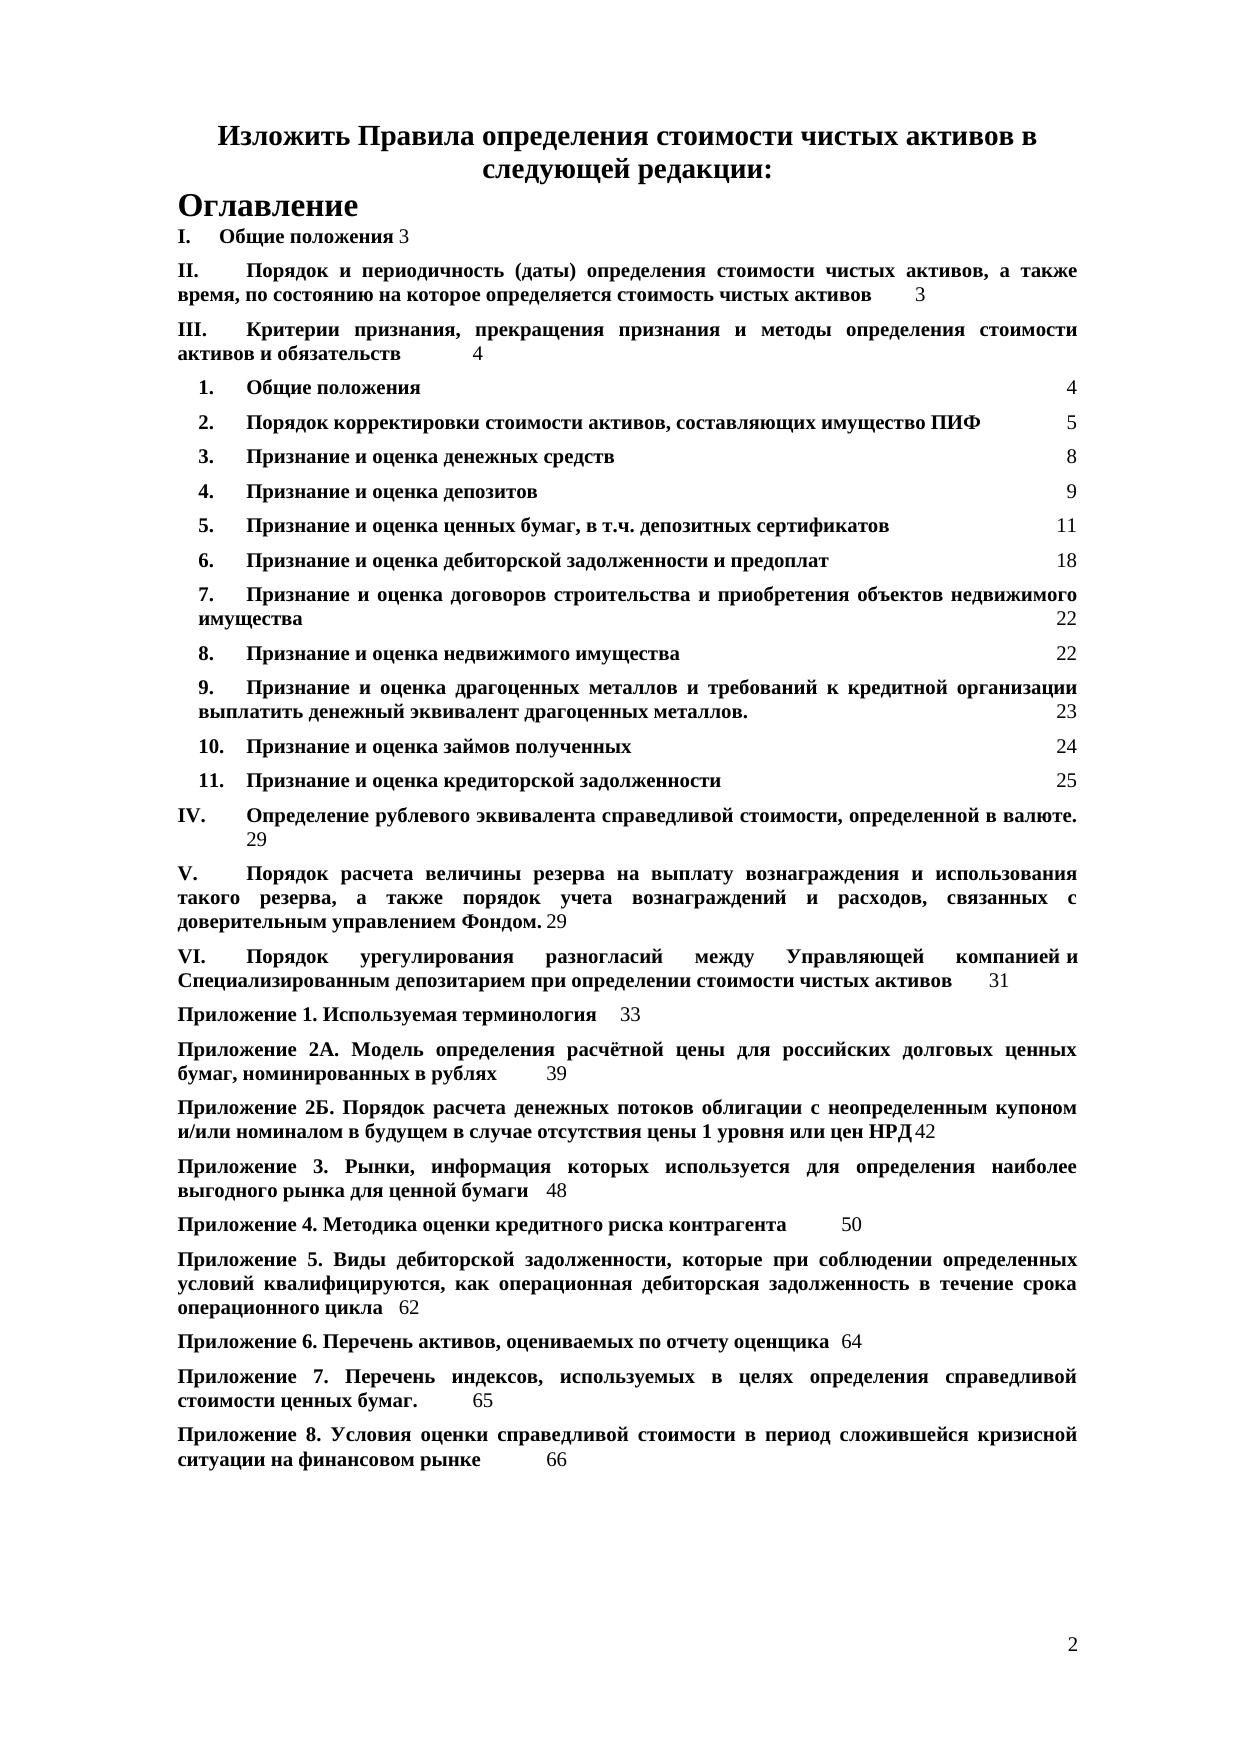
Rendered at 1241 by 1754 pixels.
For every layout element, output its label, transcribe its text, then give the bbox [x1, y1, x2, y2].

text Приложение 7. Перечень индексов, используемых в целях определения справедливой стоимости ценных бумаг. 65 [177, 1364, 1078, 1412]
text Приложение 2А. Модель определения расчётной цены для российских долговых ценных бумаг, номинированных в рублях 39 [177, 1037, 1078, 1085]
text 6. Признание и оценка дебиторской задолженности и предоплат 18 [198, 547, 1078, 572]
text 5. Признание и оценка ценных бумаг, в т.ч. депозитных сертификатов 11 [198, 513, 1078, 537]
subtitle Оглавление [177, 185, 1078, 223]
text Приложение 3. Рынки, информация которых используется для определения наиболее выгодного рынка для ценной бумаги 48 [177, 1154, 1078, 1202]
text 3. Признание и оценка денежных средств 8 [198, 444, 1078, 468]
text II. Порядок и периодичность (даты) определения стоимости чистых активов, а также время, по состоянию на которое определяется стоимость чистых активов 3 [177, 258, 1078, 306]
text Приложение 4. Методика оценки кредитного риска контрагента 50 [177, 1212, 1078, 1236]
text 2. Порядок корректировки стоимости активов, составляющих имущество ПИФ 5 [198, 409, 1078, 434]
text 8. Признание и оценка недвижимого имущества 22 [198, 641, 1078, 664]
text 7. Признание и оценка договоров строительства и приобретения объектов недвижимого имущества 22 [198, 582, 1078, 630]
text Приложение 1. Используемая терминология 33 [177, 1002, 1078, 1026]
text 10. Признание и оценка займов полученных 24 [198, 733, 1078, 758]
text Изложить Правила определения стоимости чистых активов в следующей редакции: [177, 118, 1078, 185]
text Приложение 6. Перечень активов, оцениваемых по отчету оценщика 64 [177, 1329, 1078, 1353]
text 1. Общие положения 4 [198, 375, 1078, 399]
text 11. Признание и оценка кредиторской задолженности 25 [198, 768, 1078, 792]
text Приложение 8. Условия оценки справедливой стоимости в период сложившейся кризисной ситуации на финансовом рынке 66 [177, 1422, 1078, 1471]
text V. Порядок расчета величины резерва на выплату вознаграждения и использования такого резерва, а также порядок учета вознаграждений и расходов, связанных с доверительным управлением Фондом. 29 [177, 861, 1078, 933]
text IV. Определение рублевого эквивалента справедливой стоимости, определенной в валюте. 29 [177, 802, 1078, 851]
text III. Критерии признания, прекращения признания и методы определения стоимости активов и обязательств 4 [177, 317, 1078, 365]
text VI. Порядок урегулирования разногласий между Управляющей компанией и Специализированным депозитарием при определении стоимости чистых активов 31 [177, 944, 1078, 992]
text I. Общие положения 3 [177, 223, 1078, 248]
text 4. Признание и оценка депозитов 9 [198, 478, 1078, 503]
text Приложение 5. Виды дебиторской задолженности, которые при соблюдении определенных условий квалифицируются, как операционная дебиторская задолженность в течение срока операционного цикла 62 [177, 1247, 1078, 1319]
text Приложение 2Б. Порядок расчета денежных потоков облигации с неопределенным купоном и/или номиналом в будущем в случае отсутствия цены 1 уровня или цен НРД 42 [177, 1095, 1078, 1143]
text 9. Признание и оценка драгоценных металлов и требований к кредитной организации выплатить денежный эквивалент драгоценных металлов. 23 [198, 675, 1078, 723]
